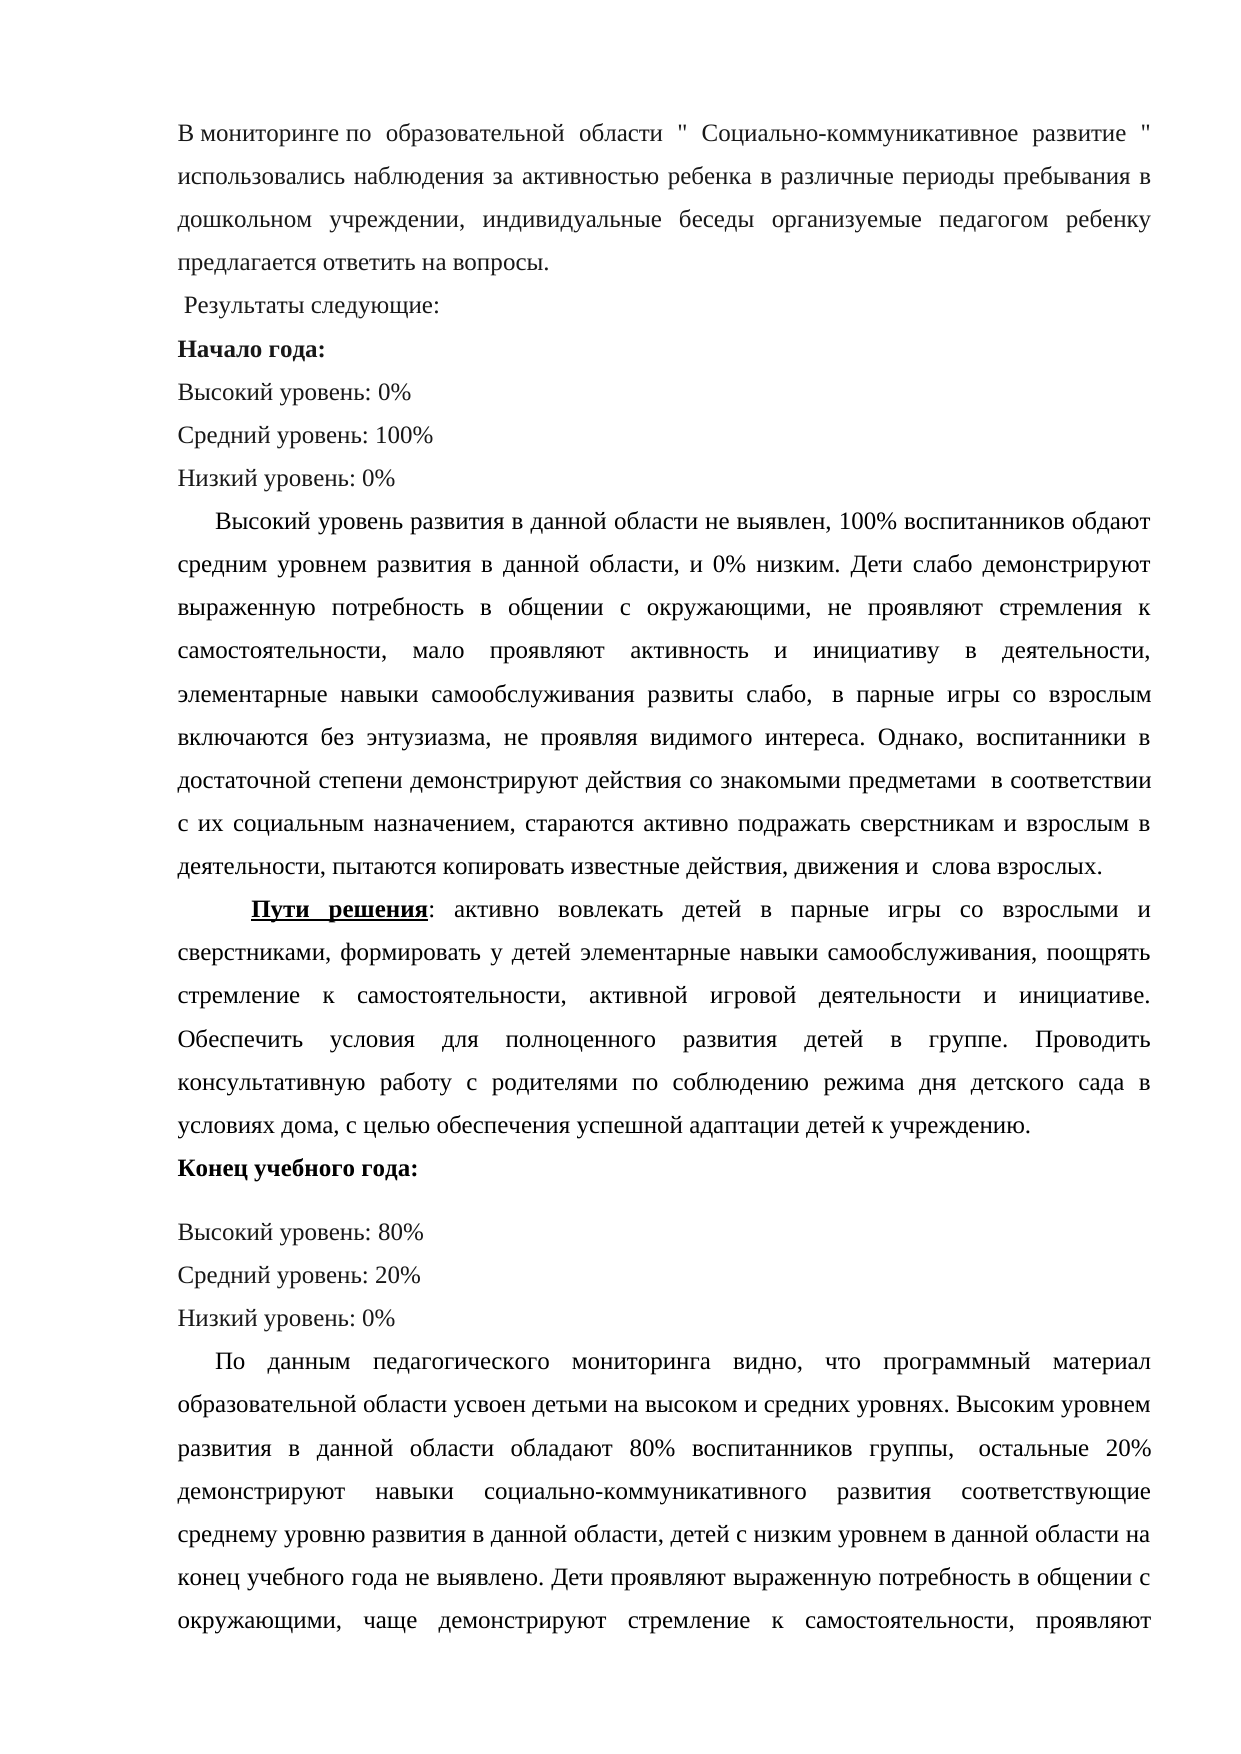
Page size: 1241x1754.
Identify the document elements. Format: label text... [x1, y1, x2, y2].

text Высокий уровень: 0% [177, 377, 1152, 406]
text Средний уровень: 20% [177, 1260, 1152, 1289]
text Конец учебного года: [177, 1153, 1152, 1182]
text В мониторинге по образовательной области " Социально-коммуникативное развитие " использовались наблюдения за активностью ребенка в различные периоды пребывания в дошкольном учреждении, индивидуальные беседы организуемые педагогом ребенку предлагается ответить на вопросы. [177, 118, 1152, 276]
text Результаты следующие: [177, 291, 1152, 319]
text Пути решения: активно вовлекать детей в парные игры со взрослыми и сверстниками, формировать у детей элементарные навыки самообслуживания, поощрять стремление к самостоятельности, активной игровой деятельности и инициативе. Обеспечить условия для полноценного развития детей в группе. Проводить консультативную работу с родителями по соблюдению режима дня детского сада в условиях дома, с целью обеспечения успешной адаптации детей к учреждению. [177, 894, 1152, 1139]
text Начало года: [177, 334, 1152, 362]
text Низкий уровень: 0% [177, 463, 1152, 492]
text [177, 1346, 1152, 1634]
text Средний уровень: 100% [177, 420, 1152, 449]
text Высокий уровень: 80% [177, 1217, 1152, 1246]
text Низкий уровень: 0% [177, 1303, 1152, 1332]
text Высокий уровень развития в данной области не выявлен, 100% воспитанников обдают средним уровнем развития в данной области, и 0% низким. Дети слабо демонстрируют выраженную потребность в общении с окружающими, не проявляют стремления к самостоятельности, мало проявляют активность и инициативу в деятельности, элементарные навыки самообслуживания развиты слабо, в парные игры со взрослым включаются без энтузиазма, не проявляя видимого интереса. Однако, воспитанники в достаточной степени демонстрируют действия со знакомыми предметами в соответствии с их социальным назначением, стараются активно подражать сверстникам и взрослым в деятельности, пытаются копировать известные действия, движения и слова взрослых. [177, 506, 1152, 880]
